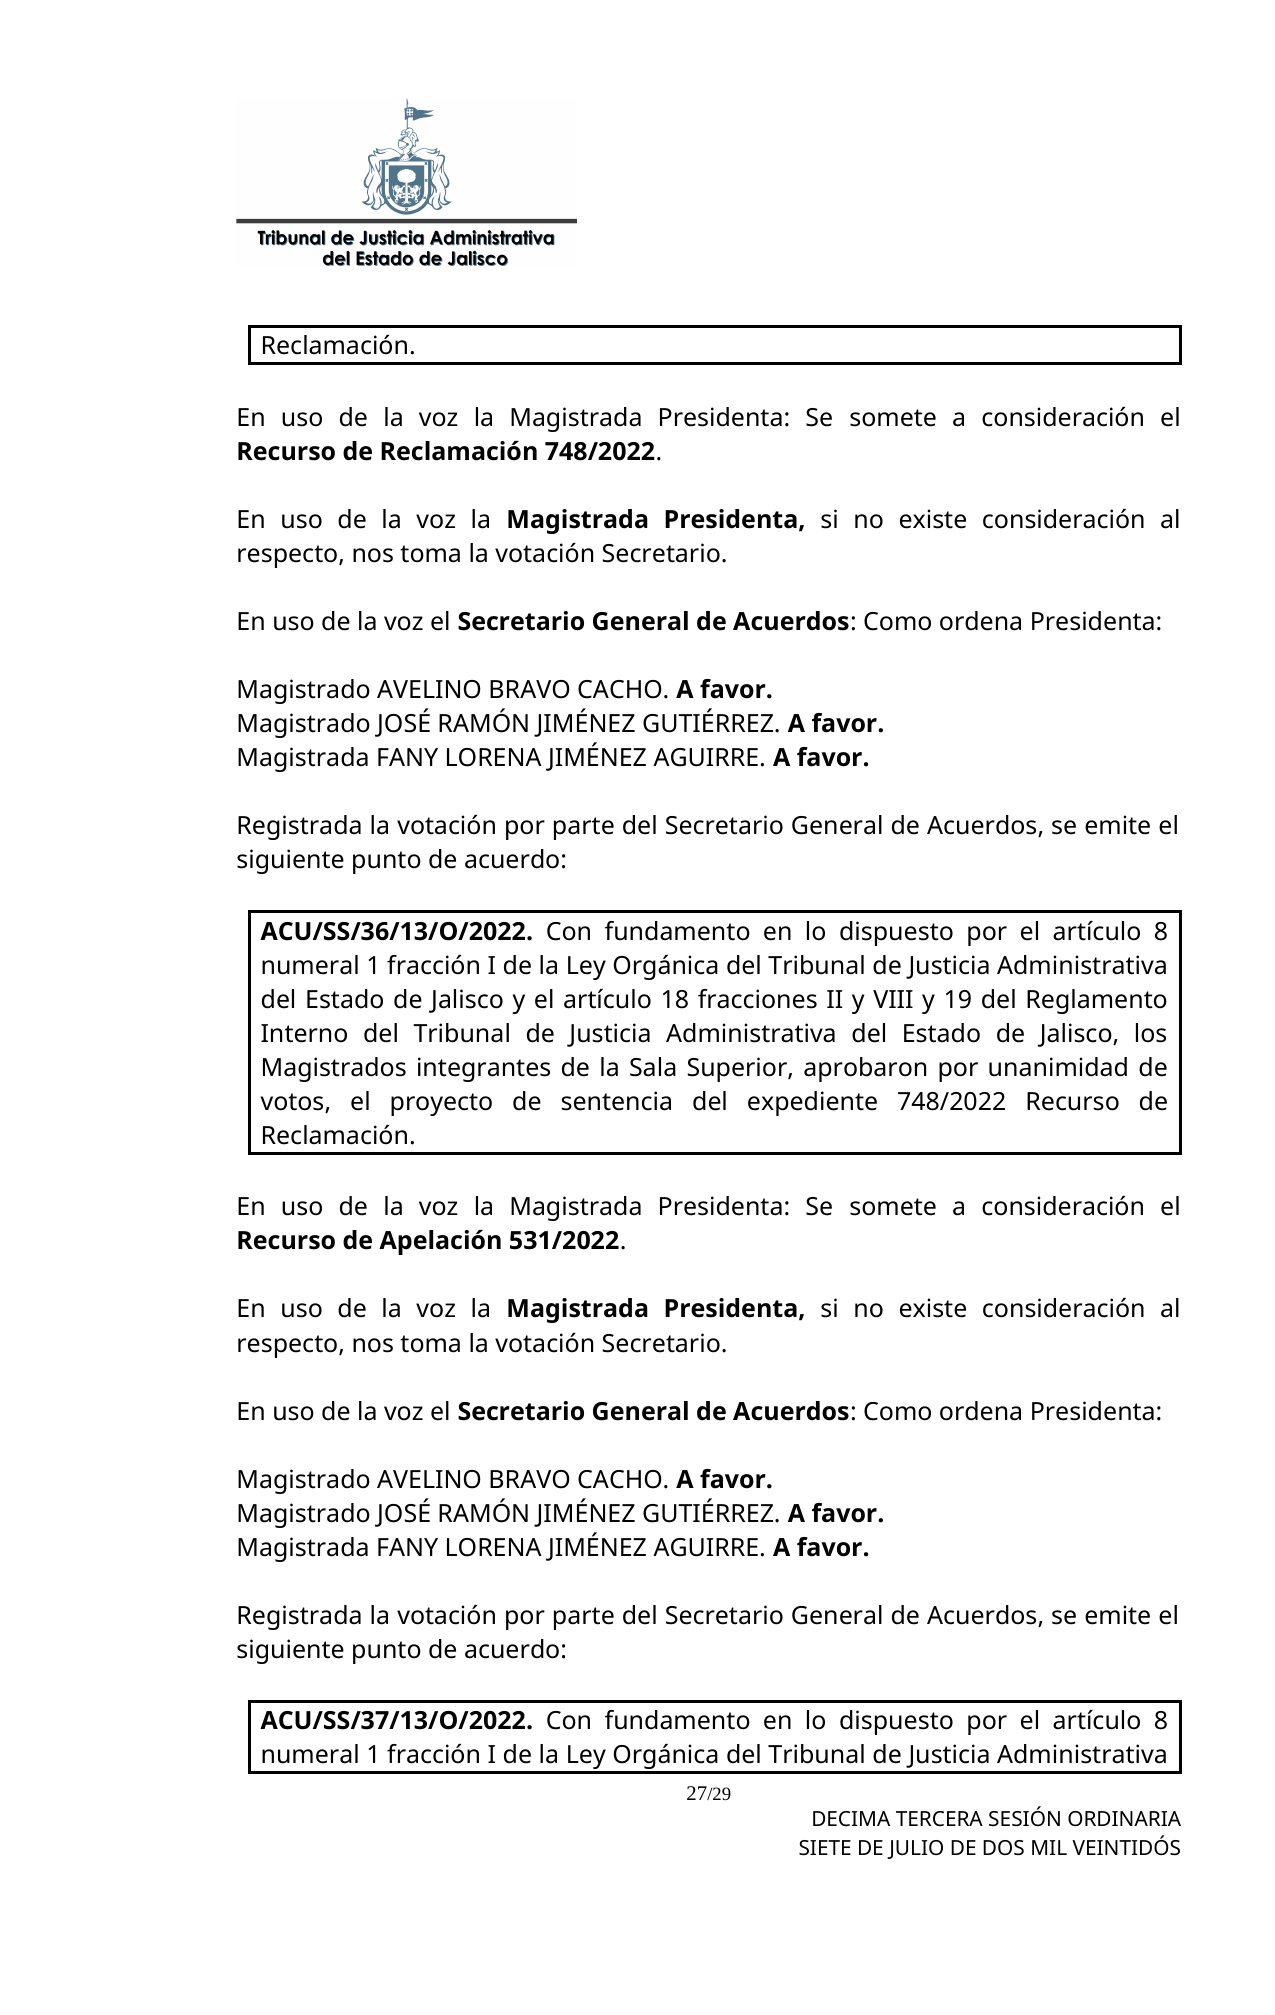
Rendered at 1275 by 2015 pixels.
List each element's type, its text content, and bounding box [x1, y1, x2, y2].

text En uso de la voz la Magistrada Presidenta: Se somete a consideración el Recurso de Apelación 531/2022. [236, 1189, 1181, 1257]
text En uso de la voz el Secretario General de Acuerdos: Como ordena Presidenta: [236, 1393, 1181, 1427]
text En uso de la voz la Magistrada Presidenta: Se somete a consideración el Recurso de Reclamación 748/2022. [236, 399, 1181, 467]
text Magistrado JOSÉ RAMÓN JIMÉNEZ GUTIÉRREZ. A favor. [236, 1496, 1181, 1529]
text En uso de la voz la Magistrada Presidenta, si no existe consideración al respecto, nos toma la votación Secretario. [236, 1291, 1181, 1359]
text Magistrado AVELINO BRAVO CACHO. A favor. [236, 672, 1181, 706]
table_header ACU/SS/36/13/O/2022. Con fundamento en lo dispuesto por el artículo 8 numeral 1 fracción I de la Ley Orgánica del Tribunal de Justicia Administrativa del Estado de Jalisco y el artículo 18 fracciones II y VIII y 19 del Reglamento Interno del Tribunal de Justicia Administrativa del Estado de Jalisco, los Magistrados integrantes de la Sala Superior, aprobaron por unanimidad de votos, el proyecto de sentencia del expediente 748/2022 Recurso de Reclamación. [251, 913, 1179, 1152]
text Magistrada FANY LORENA JIMÉNEZ AGUIRRE. A favor. [236, 1529, 1181, 1564]
text Registrada la votación por parte del Secretario General de Acuerdos, se emite el siguiente punto de acuerdo: [236, 1598, 1181, 1666]
text En uso de la voz el Secretario General de Acuerdos: Como ordena Presidenta: [236, 604, 1181, 638]
text Magistrado JOSÉ RAMÓN JIMÉNEZ GUTIÉRREZ. A favor. [236, 706, 1181, 740]
text Registrada la votación por parte del Secretario General de Acuerdos, se emite el siguiente punto de acuerdo: [236, 808, 1181, 876]
text Magistrado AVELINO BRAVO CACHO. A favor. [236, 1461, 1181, 1496]
text Magistrada FANY LORENA JIMÉNEZ AGUIRRE. A favor. [236, 740, 1181, 774]
text En uso de la voz la Magistrada Presidenta, si no existe consideración al respecto, nos toma la votación Secretario. [236, 501, 1181, 569]
picture [236, 98, 577, 266]
